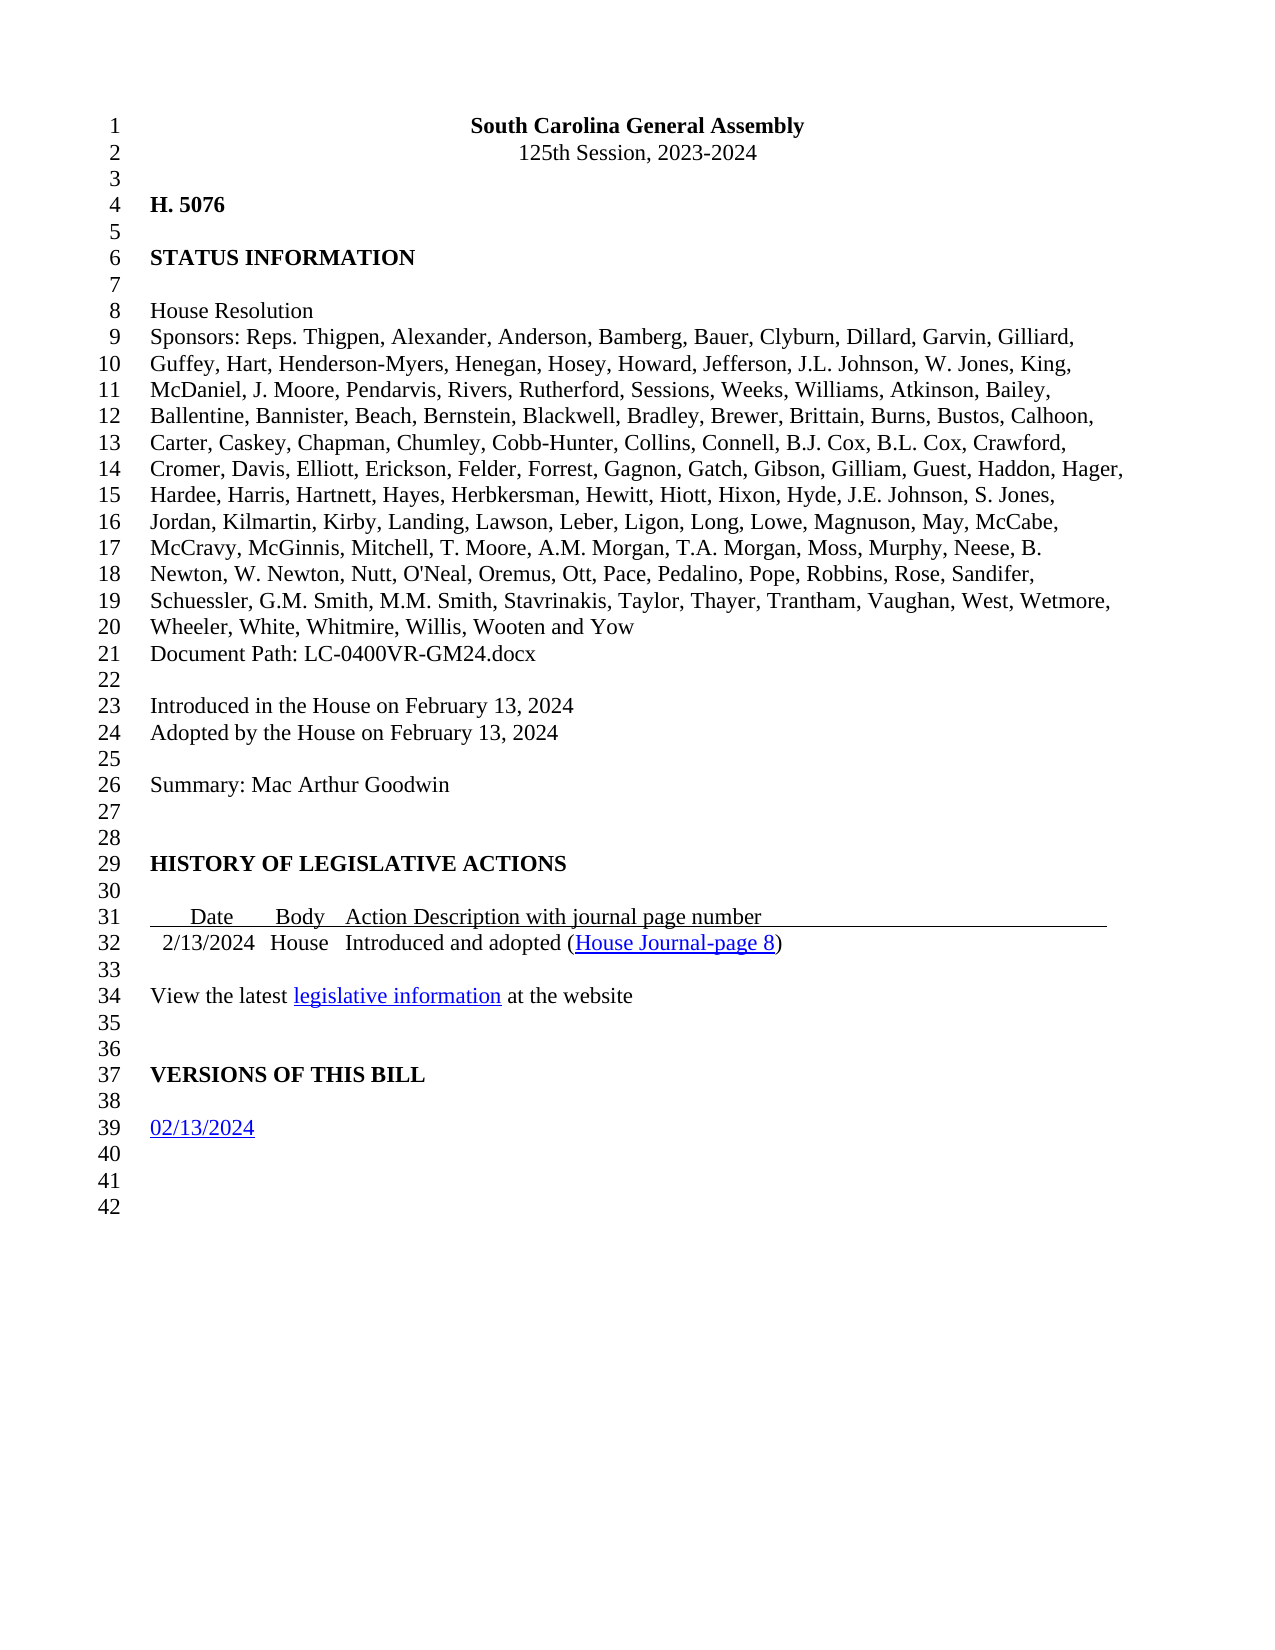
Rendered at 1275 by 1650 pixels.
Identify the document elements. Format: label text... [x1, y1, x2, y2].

text South Carolina General Assembly [150, 112, 1125, 139]
text Introduced in the House on February 13, 2024 [150, 692, 1125, 719]
text View the latest legislative information at the website [150, 982, 1125, 1008]
text Date Body Action Description with journal page number [150, 903, 1125, 929]
text Summary: Mac Arthur Goodwin [150, 771, 1125, 798]
text House Resolution [150, 297, 1125, 323]
text Sponsors: Reps. Thigpen, Alexander, Anderson, Bamberg, Bauer, Clyburn, Dillard, Garvin, Gilliard, Guffey, Hart, Henderson-Myers, Henegan, Hosey, Howard, Jefferson, J.L. Johnson, W. Jones, King, McDaniel, J. Moore, Pendarvis, Rivers, Rutherford, Sessions, Weeks, Williams, Atkinson, Bailey, Ballentine, Bannister, Beach, Bernstein, Blackwell, Bradley, Brewer, Brittain, Burns, Bustos, Calhoon, Carter, Caskey, Chapman, Chumley, Cobb-Hunter, Collins, Connell, B.J. Cox, B.L. Cox, Crawford, Cromer, Davis, Elliott, Erickson, Felder, Forrest, Gagnon, Gatch, Gibson, Gilliam, Guest, Haddon, Hager, Hardee, Harris, Hartnett, Hayes, Herbkersman, Hewitt, Hiott, Hixon, Hyde, J.E. Johnson, S. Jones, Jordan, Kilmartin, Kirby, Landing, Lawson, Leber, Ligon, Long, Lowe, Magnuson, May, McCabe, McCravy, McGinnis, Mitchell, T. Moore, A.M. Morgan, T.A. Morgan, Moss, Murphy, Neese, B. Newton, W. Newton, Nutt, O'Neal, Oremus, Ott, Pace, Pedalino, Pope, Robbins, Rose, Sandifer, Schuessler, G.M. Smith, M.M. Smith, Stavrinakis, Taylor, Thayer, Trantham, Vaughan, West, Wetmore, Wheeler, White, Whitmire, Willis, Wooten and Yow [150, 323, 1125, 639]
text 2/13/2024 House Introduced and adopted (House Journal-page 8) [150, 929, 1125, 956]
text Document Path: LC-0400VR-GM24.docx [150, 639, 1125, 666]
text 02/13/2024 [150, 1114, 1125, 1140]
text H. 5076 [150, 192, 1125, 218]
text VERSIONS OF THIS BILL [150, 1061, 1125, 1088]
text STATUS INFORMATION [150, 244, 1125, 271]
text Adopted by the House on February 13, 2024 [150, 719, 1125, 745]
text 125th Session, 2023-2024 [150, 139, 1125, 165]
text HISTORY OF LEGISLATIVE ACTIONS [150, 850, 1125, 877]
